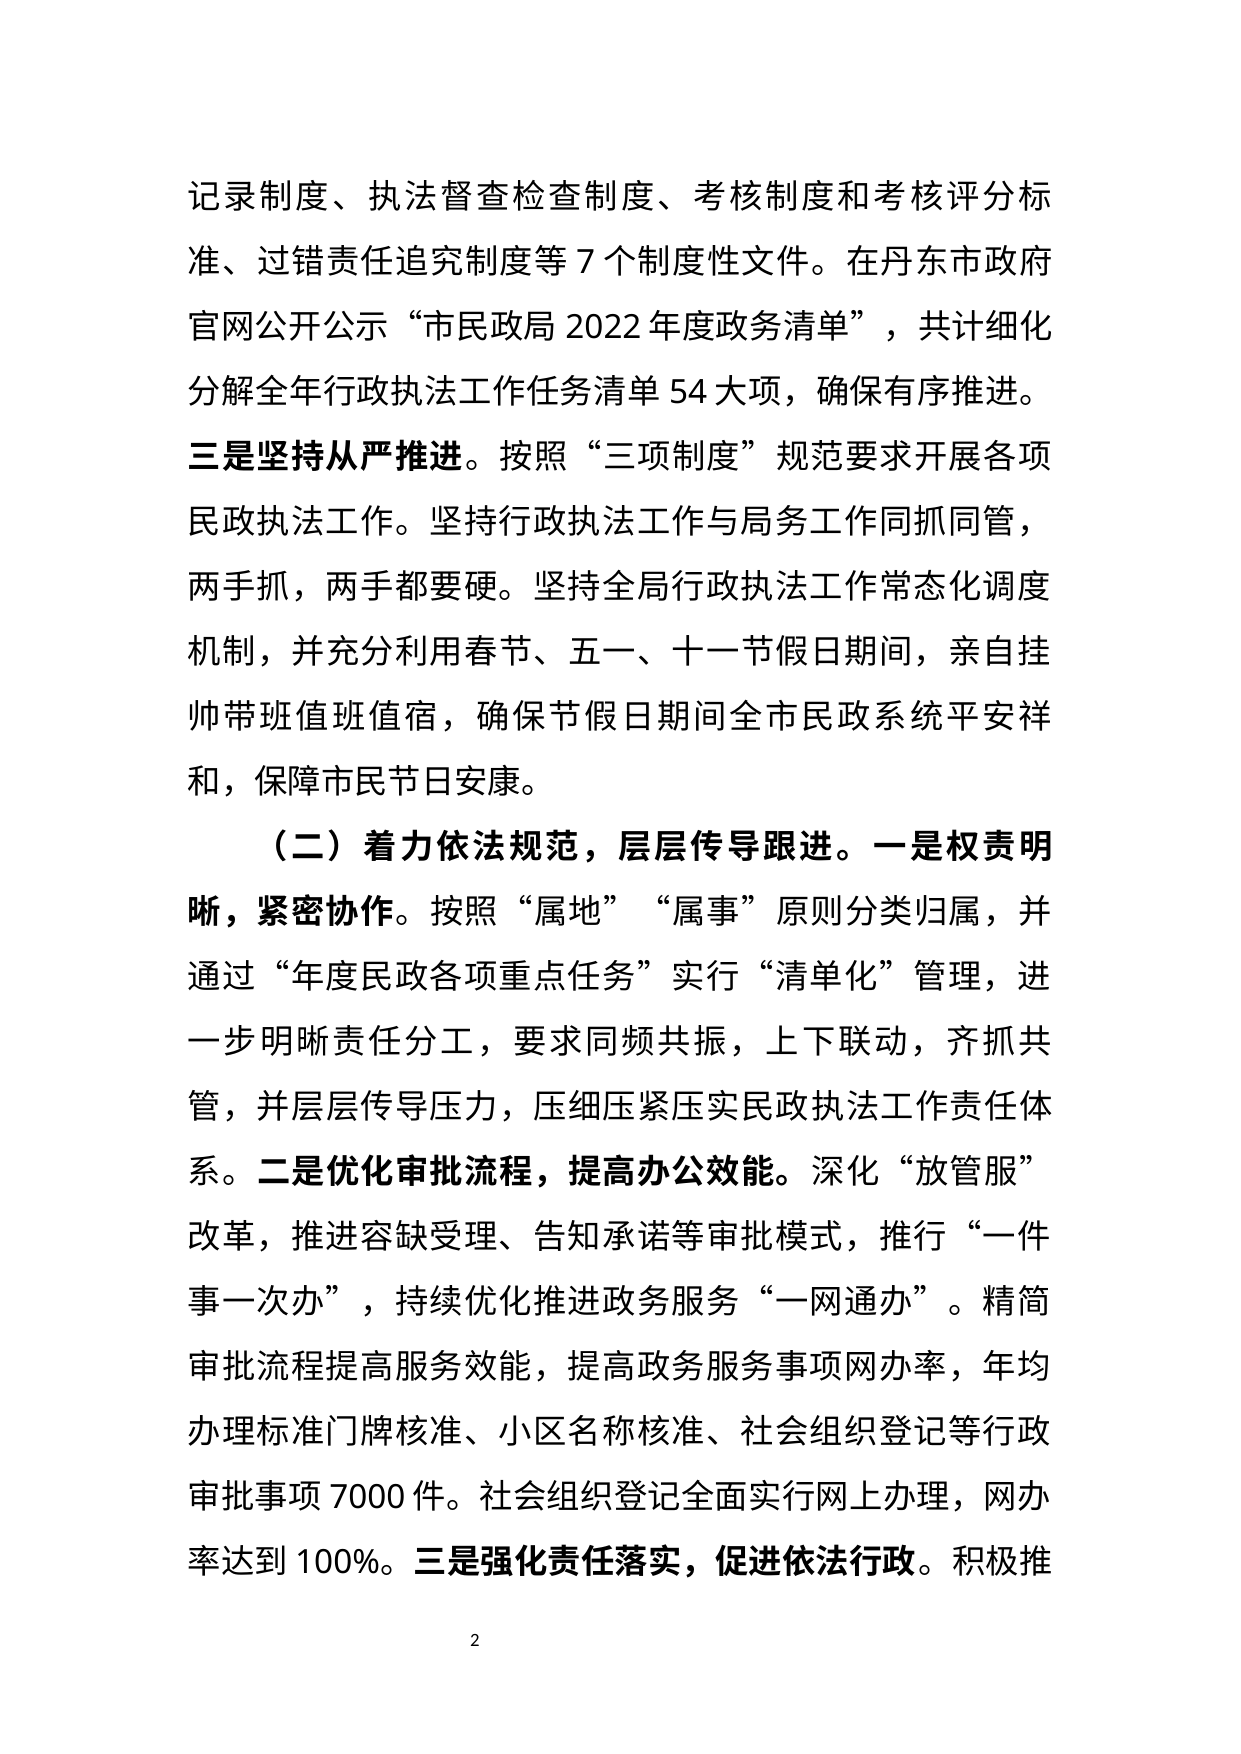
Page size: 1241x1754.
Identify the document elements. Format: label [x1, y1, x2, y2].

text [187, 162, 1053, 812]
list [187, 812, 1053, 1592]
